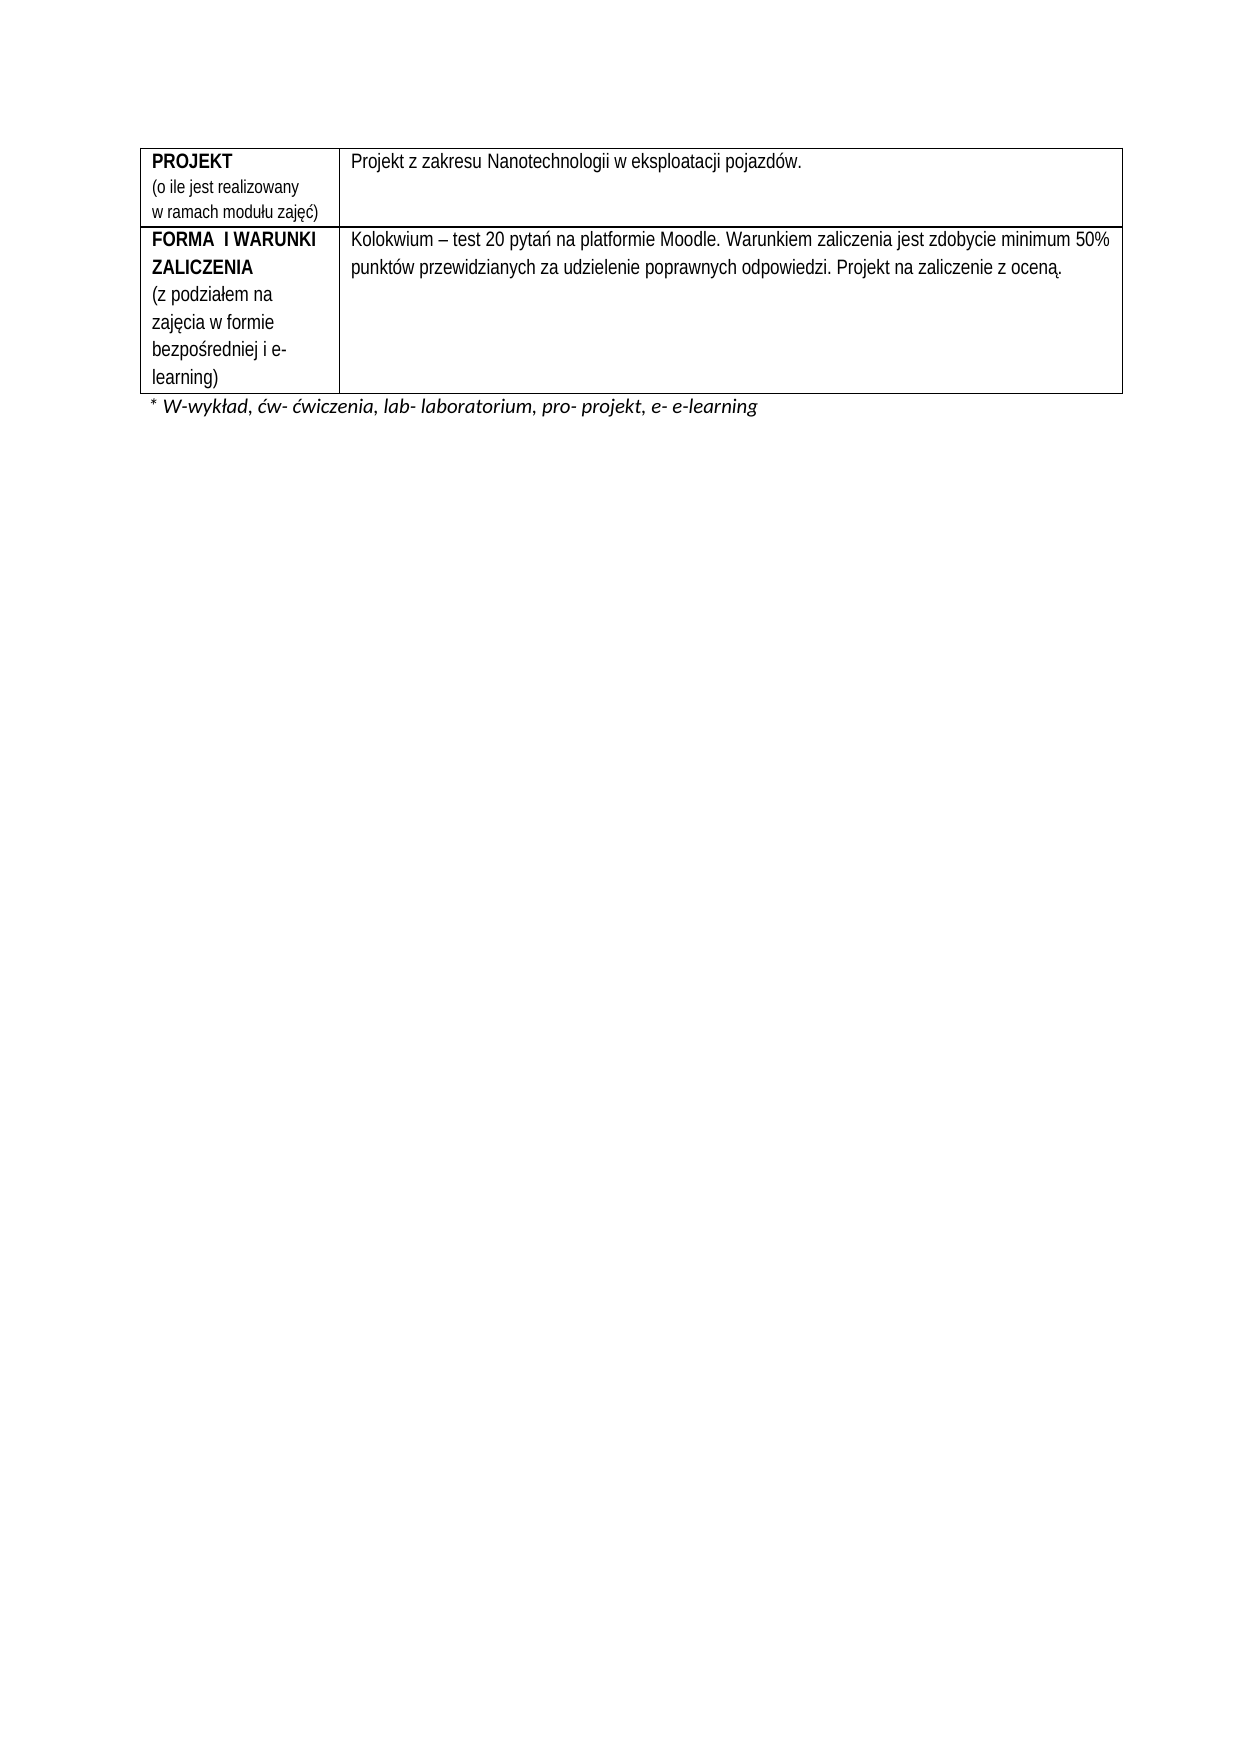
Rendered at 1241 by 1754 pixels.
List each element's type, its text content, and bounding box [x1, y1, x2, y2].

text * W-wykład, ćw- ćwiczenia, lab- laboratorium, pro- projekt, e- e-learning [148, 394, 1093, 419]
table_cell PROJEKT (o ile jest realizowany w ramach modułu zajęć) [141, 149, 339, 226]
table_cell Kolokwium – test 20 pytań na platformie Moodle. Warunkiem zaliczenia jest zdobycie minimum 50% punktów przewidzianych za udzielenie poprawnych odpowiedzi. Projekt na zaliczenie z oceną. [340, 228, 1122, 393]
table_cell Projekt z zakresu Nanotechnologii w eksploatacji pojazdów. [340, 149, 1122, 226]
table_cell FORMA I WARUNKI ZALICZENIA (z podziałem na zajęcia w formie bezpośredniej i e-learning) [141, 228, 339, 393]
